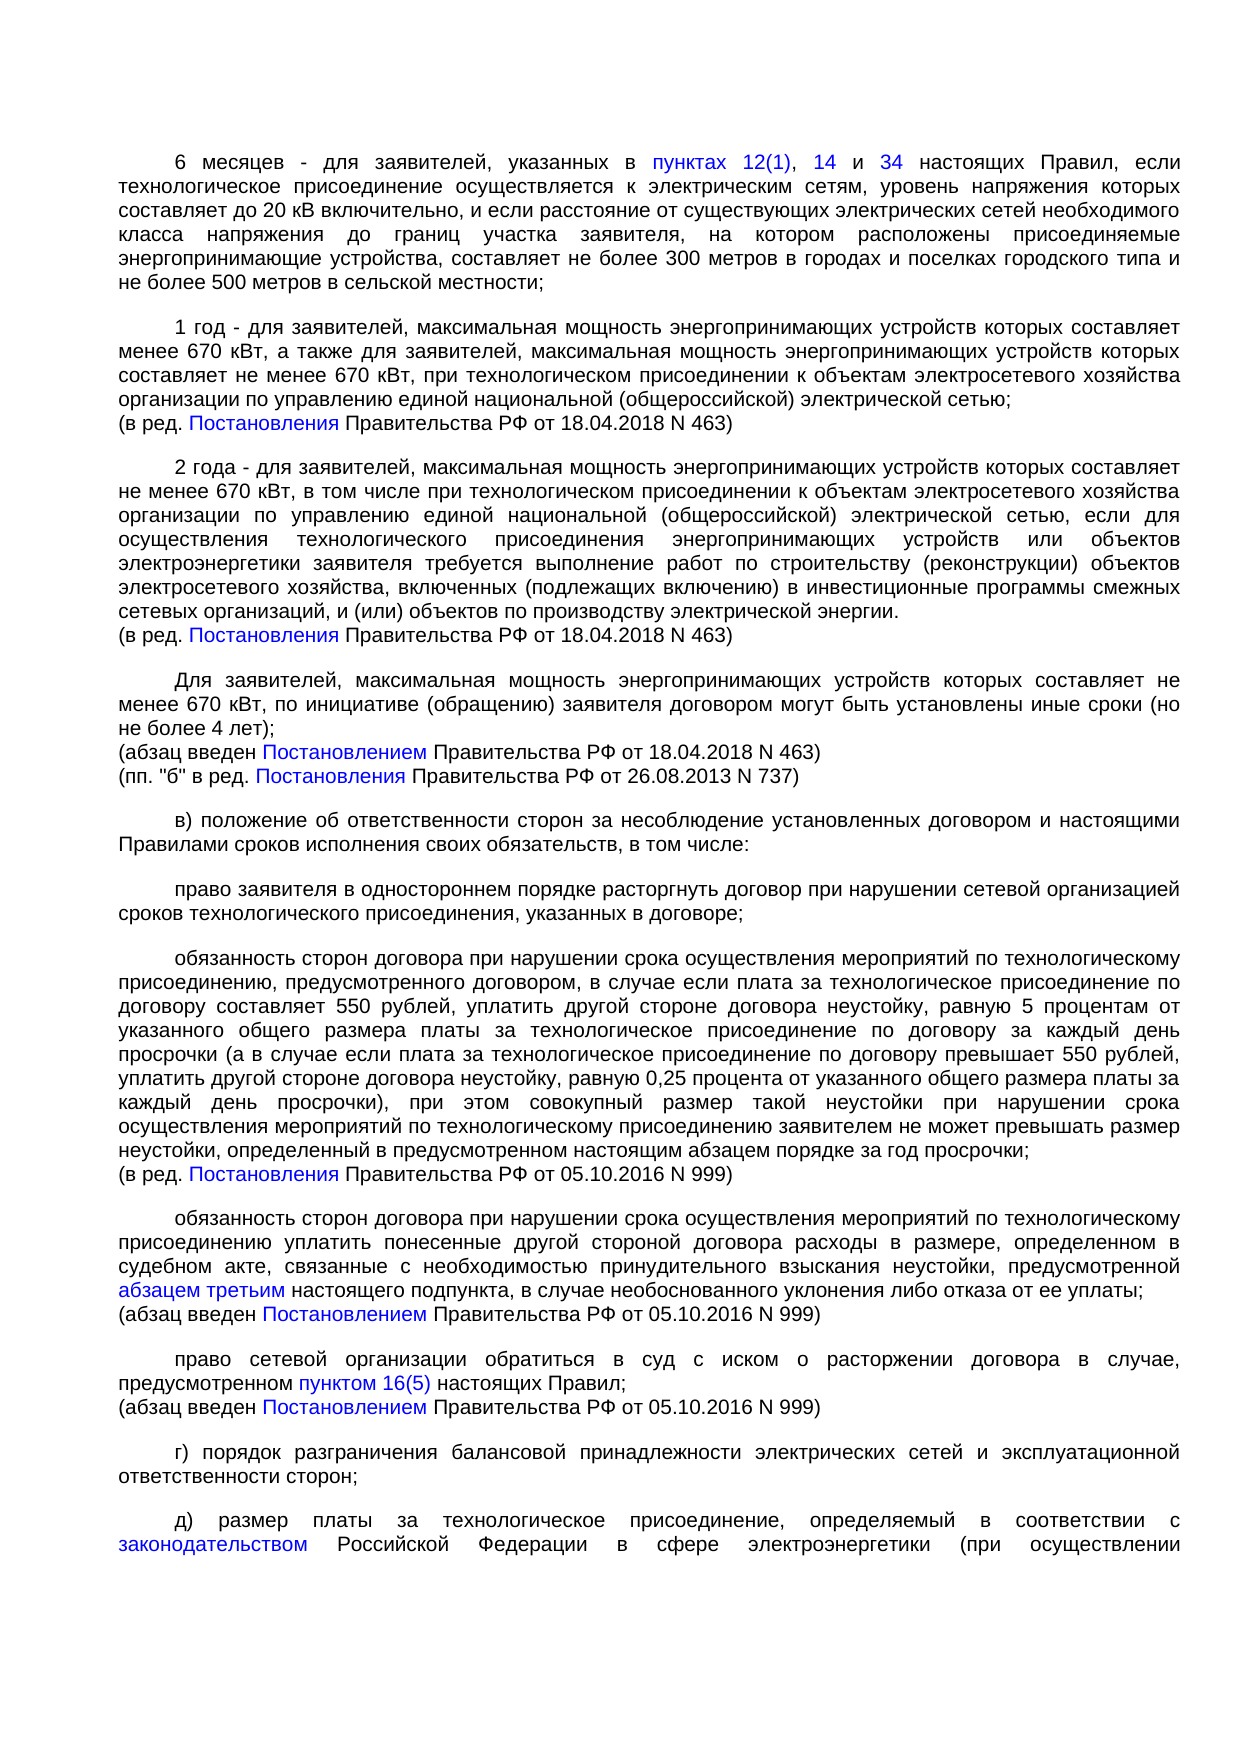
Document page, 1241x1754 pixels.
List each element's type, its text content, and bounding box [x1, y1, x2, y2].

text 6 месяцев - для заявителей, указанных в пунктах 12(1), 14 и 34 настоящих Правил, если технологическое присоединение осуществляется к электрическим сетям, уровень напряжения которых составляет до 20 кВ включительно, и если расстояние от существующих электрических сетей необходимого класса напряжения до границ участка заявителя, на котором расположены присоединяемые энергопринимающие устройства, составляет не более 300 метров в городах и поселках городского типа и не более 500 метров в сельской местности; [118, 150, 1181, 294]
text г) порядок разграничения балансовой принадлежности электрических сетей и эксплуатационной ответственности сторон; [118, 1439, 1181, 1487]
text (в ред. Постановления Правительства РФ от 18.04.2018 N 463) [118, 410, 1181, 434]
text (абзац введен Постановлением Правительства РФ от 05.10.2016 N 999) [118, 1395, 1181, 1419]
text (в ред. Постановления Правительства РФ от 05.10.2016 N 999) [118, 1161, 1181, 1185]
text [118, 1508, 1181, 1556]
text обязанность сторон договора при нарушении срока осуществления мероприятий по технологическому присоединению, предусмотренного договором, в случае если плата за технологическое присоединение по договору составляет 550 рублей, уплатить другой стороне договора неустойку, равную 5 процентам от указанного общего размера платы за технологическое присоединение по договору за каждый день просрочки (а в случае если плата за технологическое присоединение по договору превышает 550 рублей, уплатить другой стороне договора неустойку, равную 0,25 процента от указанного общего размера платы за каждый день просрочки), при этом совокупный размер такой неустойки при нарушении срока осуществления мероприятий по технологическому присоединению заявителем не может превышать размер неустойки, определенный в предусмотренном настоящим абзацем порядке за год просрочки; [118, 946, 1181, 1161]
text Для заявителей, максимальная мощность энергопринимающих устройств которых составляет не менее 670 кВт, по инициативе (обращению) заявителя договором могут быть установлены иные сроки (но не более 4 лет); [118, 668, 1181, 739]
text (пп. "б" в ред. Постановления Правительства РФ от 26.08.2013 N 737) [118, 763, 1181, 787]
text 1 год - для заявителей, максимальная мощность энергопринимающих устройств которых составляет менее 670 кВт, а также для заявителей, максимальная мощность энергопринимающих устройств которых составляет не менее 670 кВт, при технологическом присоединении к объектам электросетевого хозяйства организации по управлению единой национальной (общероссийской) электрической сетью; [118, 314, 1181, 410]
text (абзац введен Постановлением Правительства РФ от 18.04.2018 N 463) [118, 739, 1181, 763]
text право заявителя в одностороннем порядке расторгнуть договор при нарушении сетевой организацией сроков технологического присоединения, указанных в договоре; [118, 877, 1181, 925]
text право сетевой организации обратиться в суд с иском о расторжении договора в случае, предусмотренном пунктом 16(5) настоящих Правил; [118, 1347, 1181, 1395]
text (в ред. Постановления Правительства РФ от 18.04.2018 N 463) [118, 623, 1181, 647]
text обязанность сторон договора при нарушении срока осуществления мероприятий по технологическому присоединению уплатить понесенные другой стороной договора расходы в размере, определенном в судебном акте, связанные с необходимостью принудительного взыскания неустойки, предусмотренной абзацем третьим настоящего подпункта, в случае необоснованного уклонения либо отказа от ее уплаты; [118, 1206, 1181, 1302]
text (абзац введен Постановлением Правительства РФ от 05.10.2016 N 999) [118, 1302, 1181, 1326]
text 2 года - для заявителей, максимальная мощность энергопринимающих устройств которых составляет не менее 670 кВт, в том числе при технологическом присоединении к объектам электросетевого хозяйства организации по управлению единой национальной (общероссийской) электрической сетью, если для осуществления технологического присоединения энергопринимающих устройств или объектов электроэнергетики заявителя требуется выполнение работ по строительству (реконструкции) объектов электросетевого хозяйства, включенных (подлежащих включению) в инвестиционные программы смежных сетевых организаций, и (или) объектов по производству электрической энергии. [118, 455, 1181, 623]
text в) положение об ответственности сторон за несоблюдение установленных договором и настоящими Правилами сроков исполнения своих обязательств, в том числе: [118, 808, 1181, 856]
